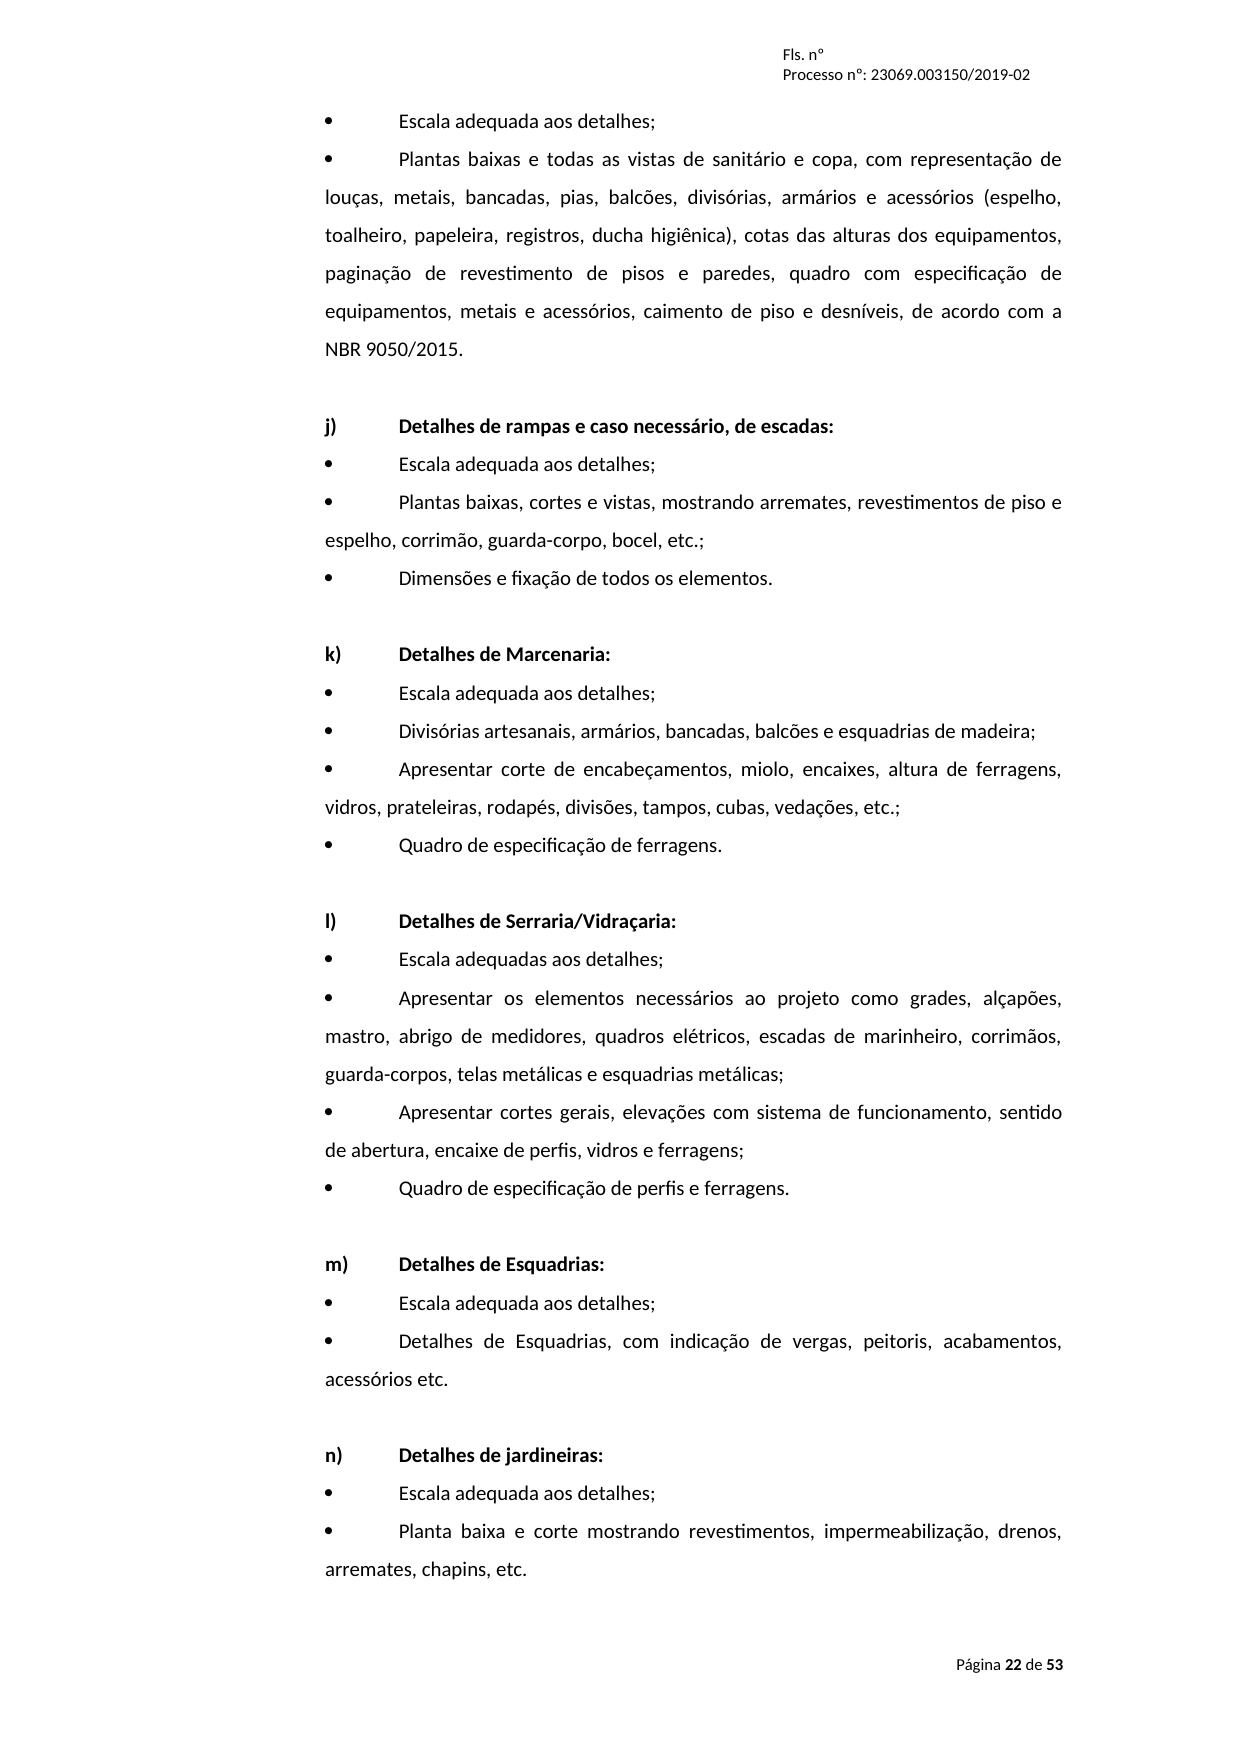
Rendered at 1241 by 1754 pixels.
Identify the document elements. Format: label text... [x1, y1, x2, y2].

list Detalhes de Marcenaria: [325, 642, 1063, 667]
list Escala adequada aos detalhes; [325, 451, 1063, 476]
list Apresentar cortes gerais, elevações com sistema de funcionamento, sentido de abertura, encaixe de perfis, vidros e ferragens; [325, 1099, 1063, 1163]
list Quadro de especificação de perfis e ferragens. [325, 1175, 1063, 1201]
list Escala adequadas aos detalhes; [325, 947, 1063, 972]
list Escala adequada aos detalhes; [325, 680, 1063, 705]
list Divisórias artesanais, armários, bancadas, balcões e esquadrias de madeira; [325, 718, 1063, 743]
list Escala adequada aos detalhes; [325, 108, 1063, 133]
list Plantas baixas, cortes e vistas, mostrando arremates, revestimentos de piso e espelho, corrimão, guarda-corpo, bocel, etc.; [325, 489, 1063, 553]
list Detalhes de rampas e caso necessário, de escadas: [325, 413, 1063, 438]
list Plantas baixas e todas as vistas de sanitário e copa, com representação de louças, metais, bancadas, pias, balcões, divisórias, armários e acessórios (espelho, toalheiro, papeleira, registros, ducha higiênica), cotas das alturas dos equipamentos, paginação de revestimento de pisos e paredes, quadro com especificação de equipamentos, metais e acessórios, caimento de piso e desníveis, de acordo com a NBR 9050/2015. [325, 146, 1063, 362]
list Detalhes de Serraria/Vidraçaria: [325, 908, 1063, 934]
list Apresentar os elementos necessários ao projeto como grades, alçapões, mastro, abrigo de medidores, quadros elétricos, escadas de marinheiro, corrimãos, guarda-corpos, telas metálicas e esquadrias metálicas; [325, 985, 1063, 1086]
list Quadro de especificação de ferragens. [325, 832, 1063, 858]
list Apresentar corte de encabeçamentos, miolo, encaixes, altura de ferragens, vidros, prateleiras, rodapés, divisões, tampos, cubas, vedações, etc.; [325, 756, 1063, 819]
list Dimensões e fixação de todos os elementos. [325, 565, 1063, 591]
list Detalhes de jardineiras: [325, 1442, 1063, 1468]
list Detalhes de Esquadrias, com indicação de vergas, peitoris, acabamentos, acessórios etc. [325, 1328, 1063, 1391]
list Escala adequada aos detalhes; [325, 1290, 1063, 1315]
list Detalhes de Esquadrias: [325, 1252, 1063, 1277]
list Escala adequada aos detalhes; [325, 1480, 1063, 1506]
list Planta baixa e corte mostrando revestimentos, impermeabilização, drenos, arremates, chapins, etc. [325, 1518, 1063, 1582]
